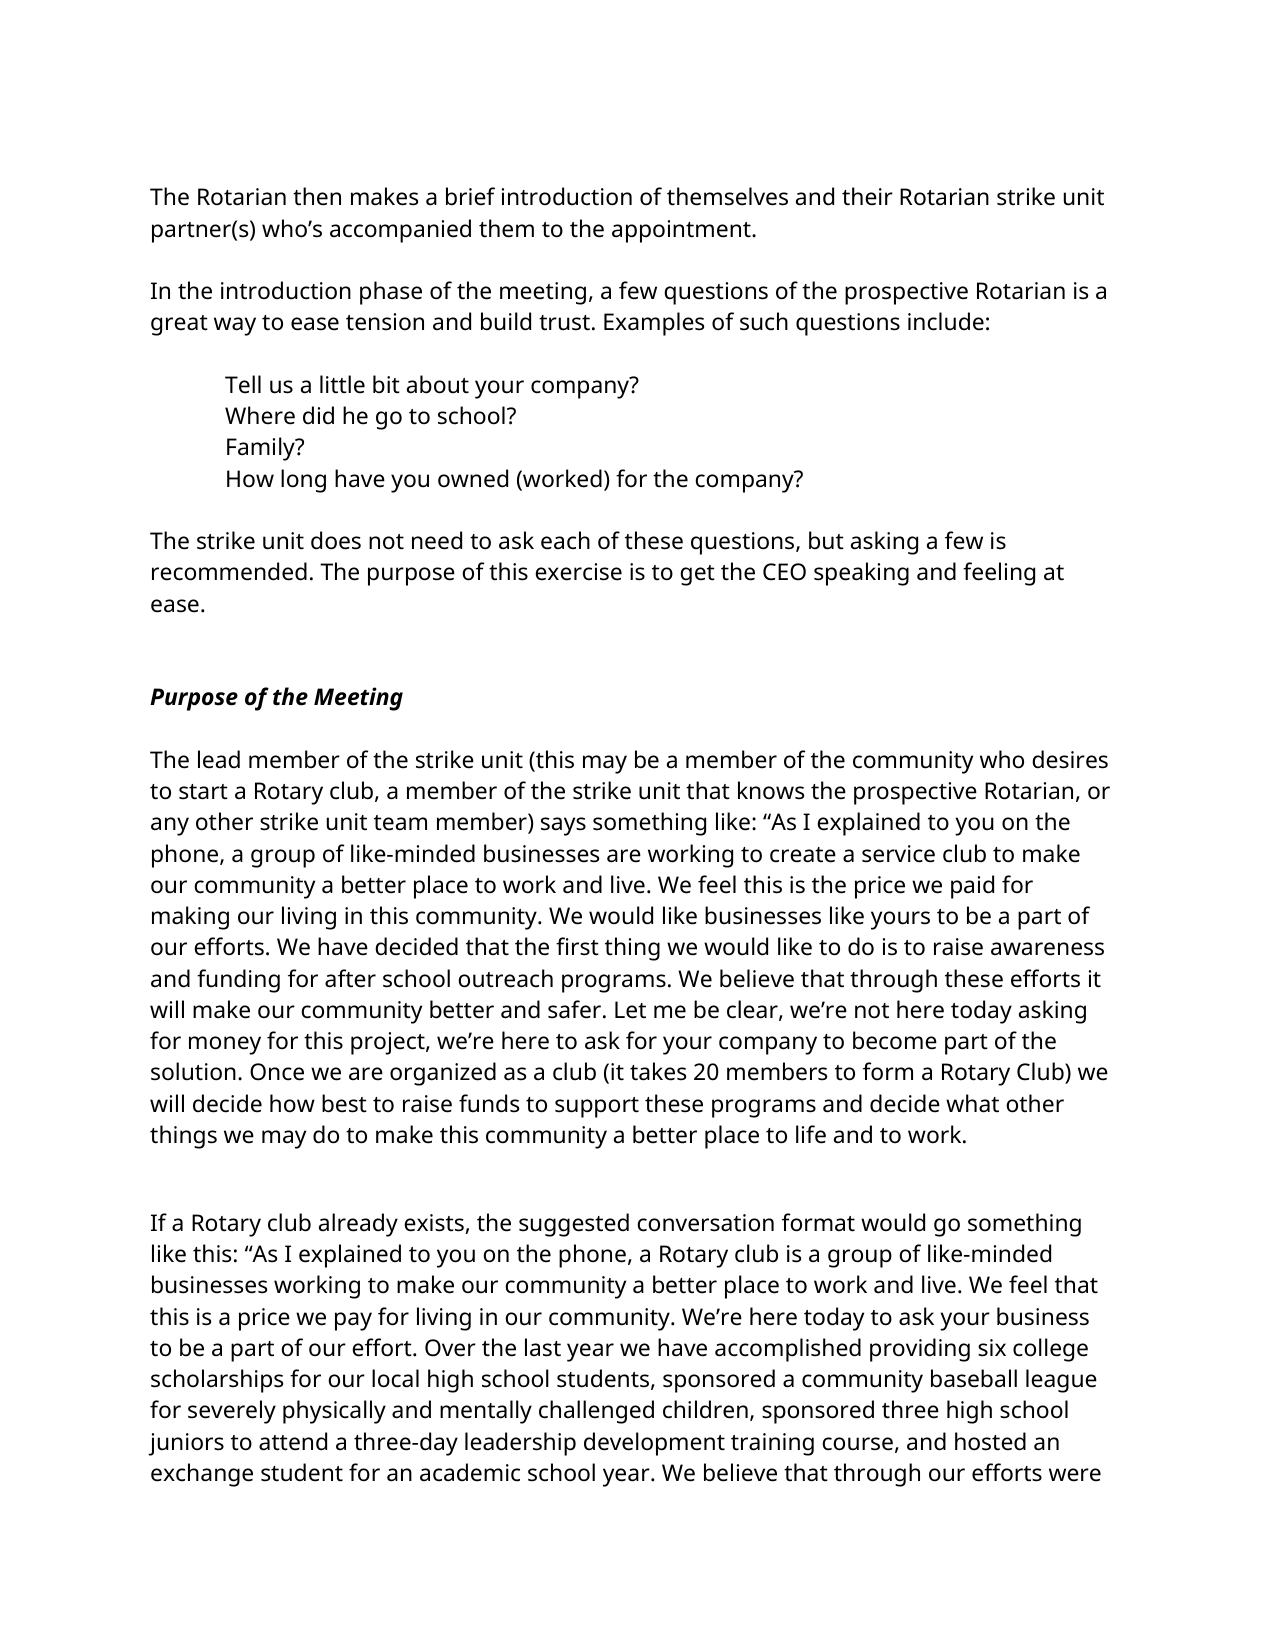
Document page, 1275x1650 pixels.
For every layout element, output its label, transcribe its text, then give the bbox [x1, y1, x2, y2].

text Where did he go to school? [150, 400, 1116, 431]
text The Rotarian then makes a brief introduction of themselves and their Rotarian strike unit partner(s) who’s accompanied them to the appointment. [150, 181, 1116, 244]
text The strike unit does not need to ask each of these questions, but asking a few is recommended. The purpose of this exercise is to get the CEO speaking and feeling at ease. [150, 525, 1116, 619]
text Tell us a little bit about your company? [150, 369, 1116, 400]
text Family? [150, 431, 1116, 462]
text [150, 1207, 1116, 1488]
text In the introduction phase of the meeting, a few questions of the prospective Rotarian is a great way to ease tension and build trust. Examples of such questions include: [150, 275, 1116, 337]
text Purpose of the Meeting [150, 681, 1116, 712]
text How long have you owned (worked) for the company? [150, 462, 1116, 494]
text The lead member of the strike unit (this may be a member of the community who desires to start a Rotary club, a member of the strike unit that knows the prospective Rotarian, or any other strike unit team member) says something like: “As I explained to you on the phone, a group of like-minded businesses are working to create a service club to make our community a better place to work and live. We feel this is the price we paid for making our living in this community. We would like businesses like yours to be a part of our efforts. We have decided that the first thing we would like to do is to raise awareness and funding for after school outreach programs. We believe that through these efforts it will make our community better and safer. Let me be clear, we’re not here today asking for money for this project, we’re here to ask for your company to become part of the solution. Once we are organized as a club (it takes 20 members to form a Rotary Club) we will decide how best to raise funds to support these programs and decide what other things we may do to make this community a better place to life and to work. [150, 744, 1116, 1150]
